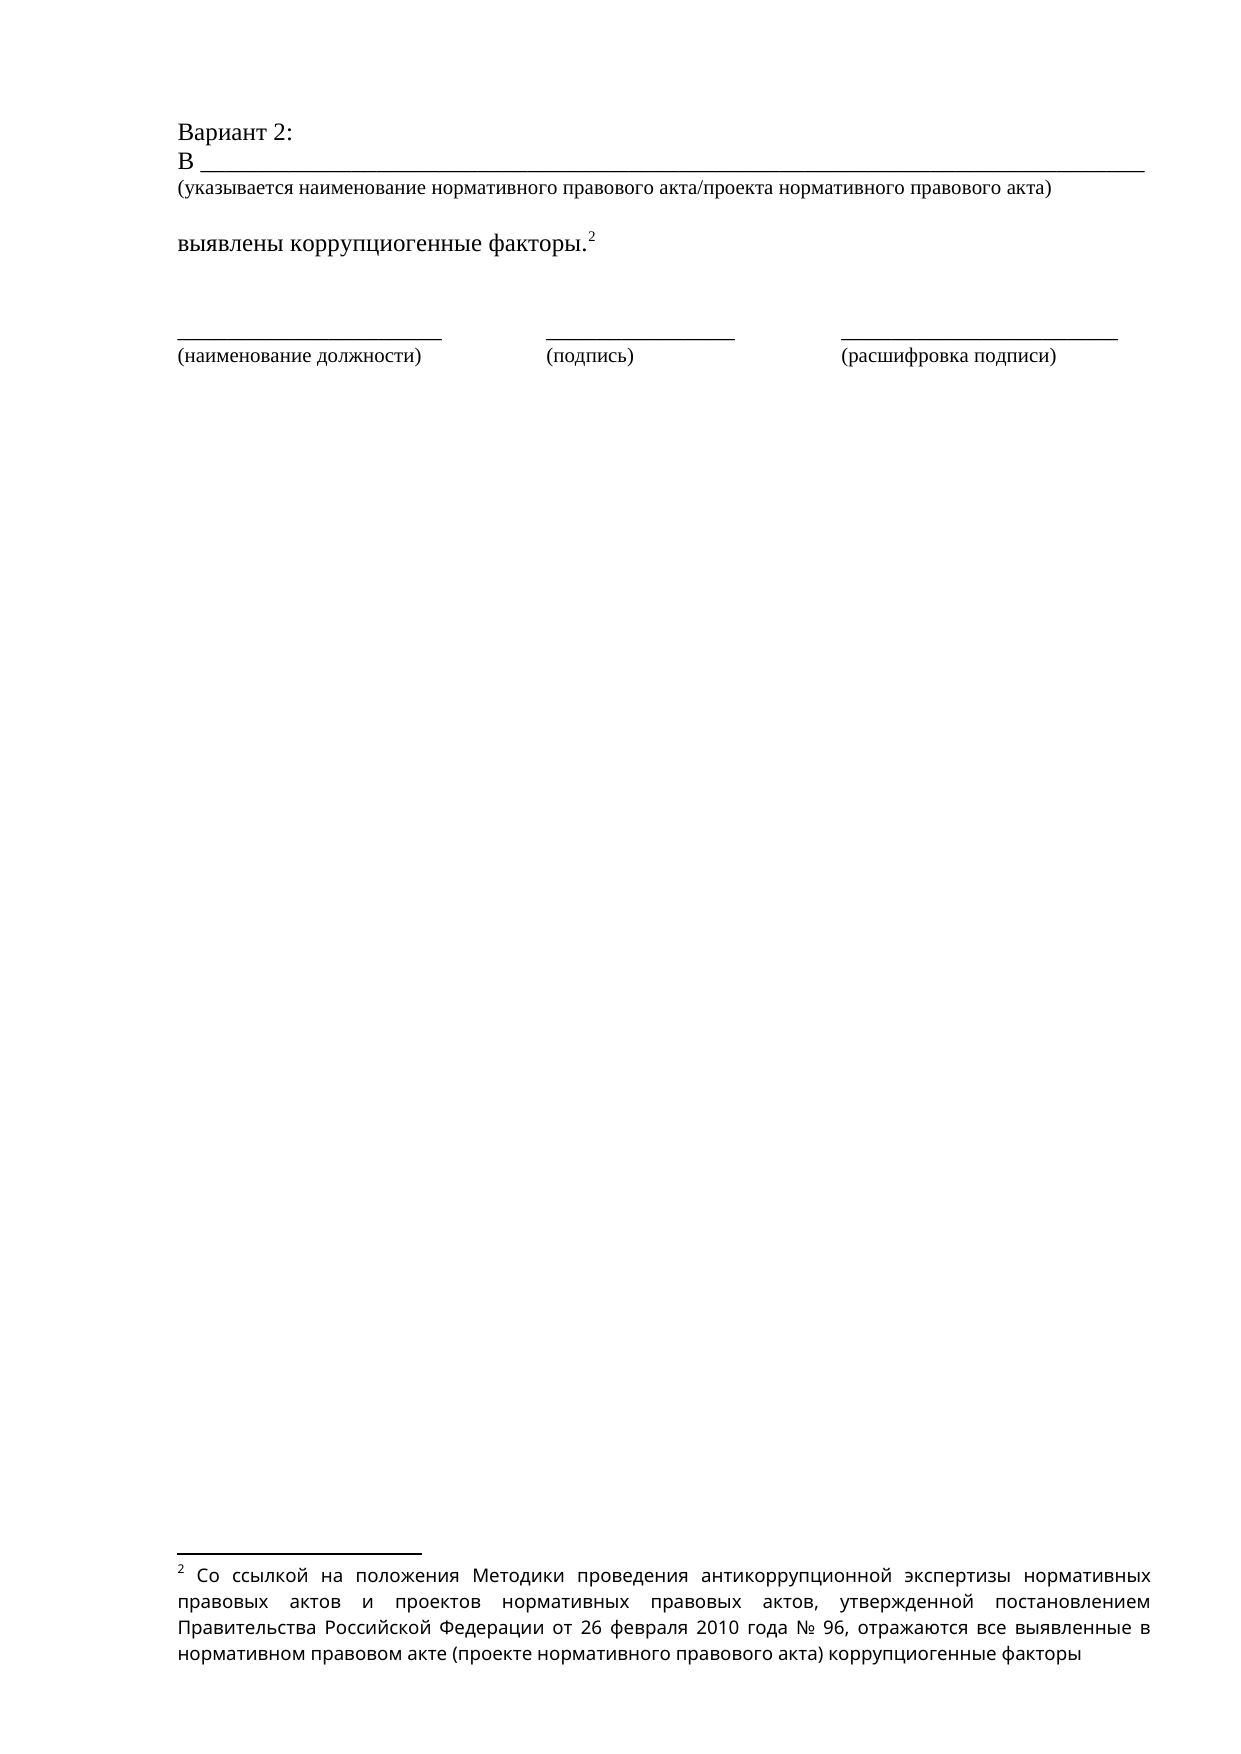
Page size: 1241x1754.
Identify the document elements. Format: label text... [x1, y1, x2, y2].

text (наименование должности) (подпись) (расшифровка подписи) [177, 343, 1152, 367]
text _____________________ _______________ ______________________ [177, 314, 1152, 343]
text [177, 175, 1152, 199]
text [177, 146, 1152, 175]
text Вариант 2: [177, 117, 1152, 146]
text выявлены коррупциогенные факторы. [177, 228, 1152, 256]
